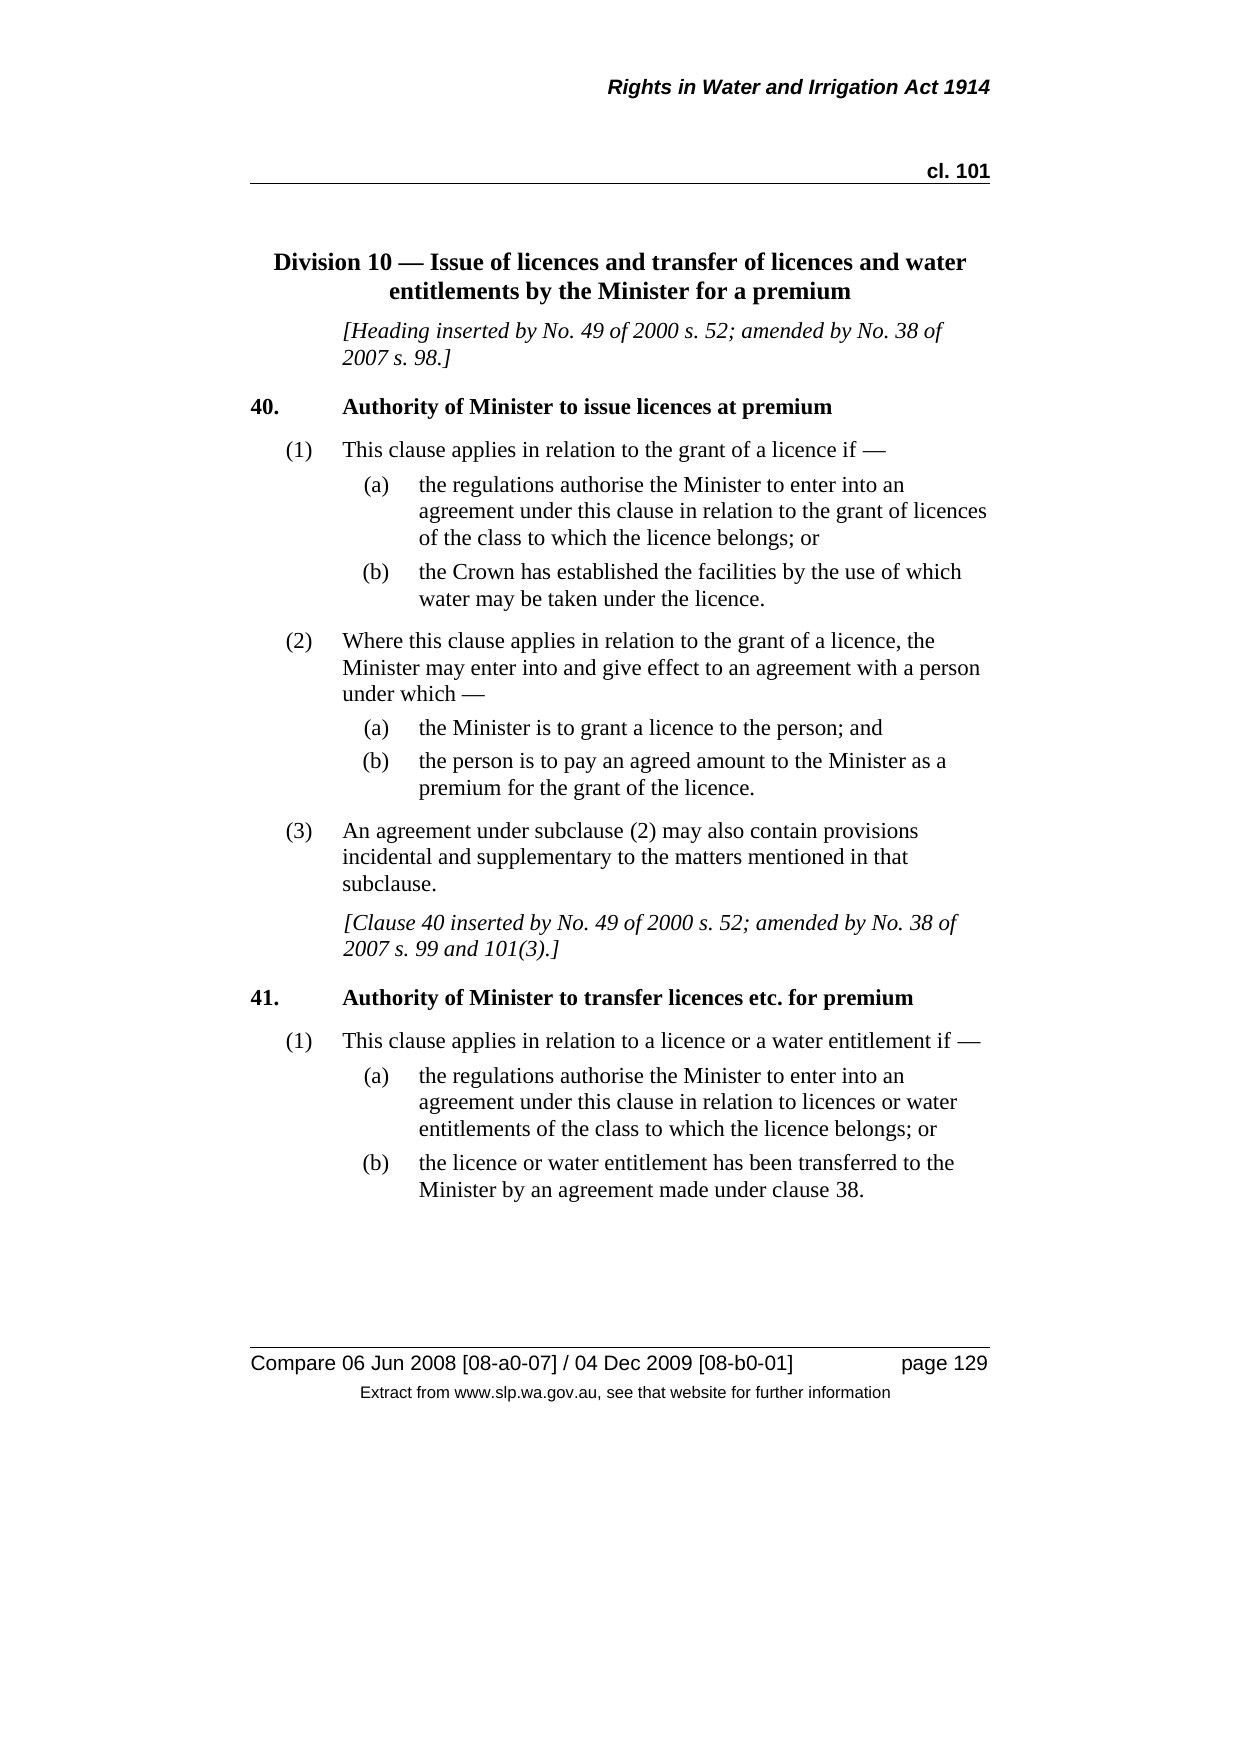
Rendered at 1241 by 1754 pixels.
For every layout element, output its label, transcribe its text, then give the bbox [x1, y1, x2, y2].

text (a) the regulations authorise the Minister to enter into an agreement under this clause in relation to licences or water entitlements of the class to which the licence belongs; or [250, 1062, 990, 1141]
text (a) the Minister is to grant a licence to the person; and [250, 714, 990, 740]
subtitle 40. Authority of Minister to issue licences at premium [250, 393, 990, 419]
subtitle [Heading inserted by No. 49 of 2000 s. 52; amended by No. 38 of 2007 s. 98.] [250, 317, 990, 370]
subtitle 41. Authority of Minister to transfer licences etc. for premium [250, 984, 990, 1011]
text (b) the person is to pay an agreed amount to the Minister as a premium for the grant of the licence. [250, 748, 990, 800]
text (3) An agreement under subclause (2) may also contain provisions incidental and supplementary to the matters mentioned in that subclause. [250, 817, 990, 896]
text (1) This clause applies in relation to the grant of a licence if — [250, 436, 990, 462]
subtitle Division 10 — Issue of licences and transfer of licences and water entitlements by the Minister for a premium [250, 247, 990, 305]
text (b) the Crown has established the facilities by the use of which water may be taken under the licence. [250, 558, 990, 611]
text (a) the regulations authorise the Minister to enter into an agreement under this clause in relation to the grant of licences of the class to which the licence belongs; or [250, 471, 990, 550]
text (2) Where this clause applies in relation to the grant of a licence, the Minister may enter into and give effect to an agreement with a person under which — [250, 628, 990, 707]
text (1) This clause applies in relation to a licence or a water entitlement if — [250, 1027, 990, 1053]
text [Clause 40 inserted by No. 49 of 2000 s. 52; amended by No. 38 of 2007 s. 99 and 101(3).] [250, 908, 990, 961]
text (b) the licence or water entitlement has been transferred to the Minister by an agreement made under clause 38. [250, 1149, 990, 1202]
